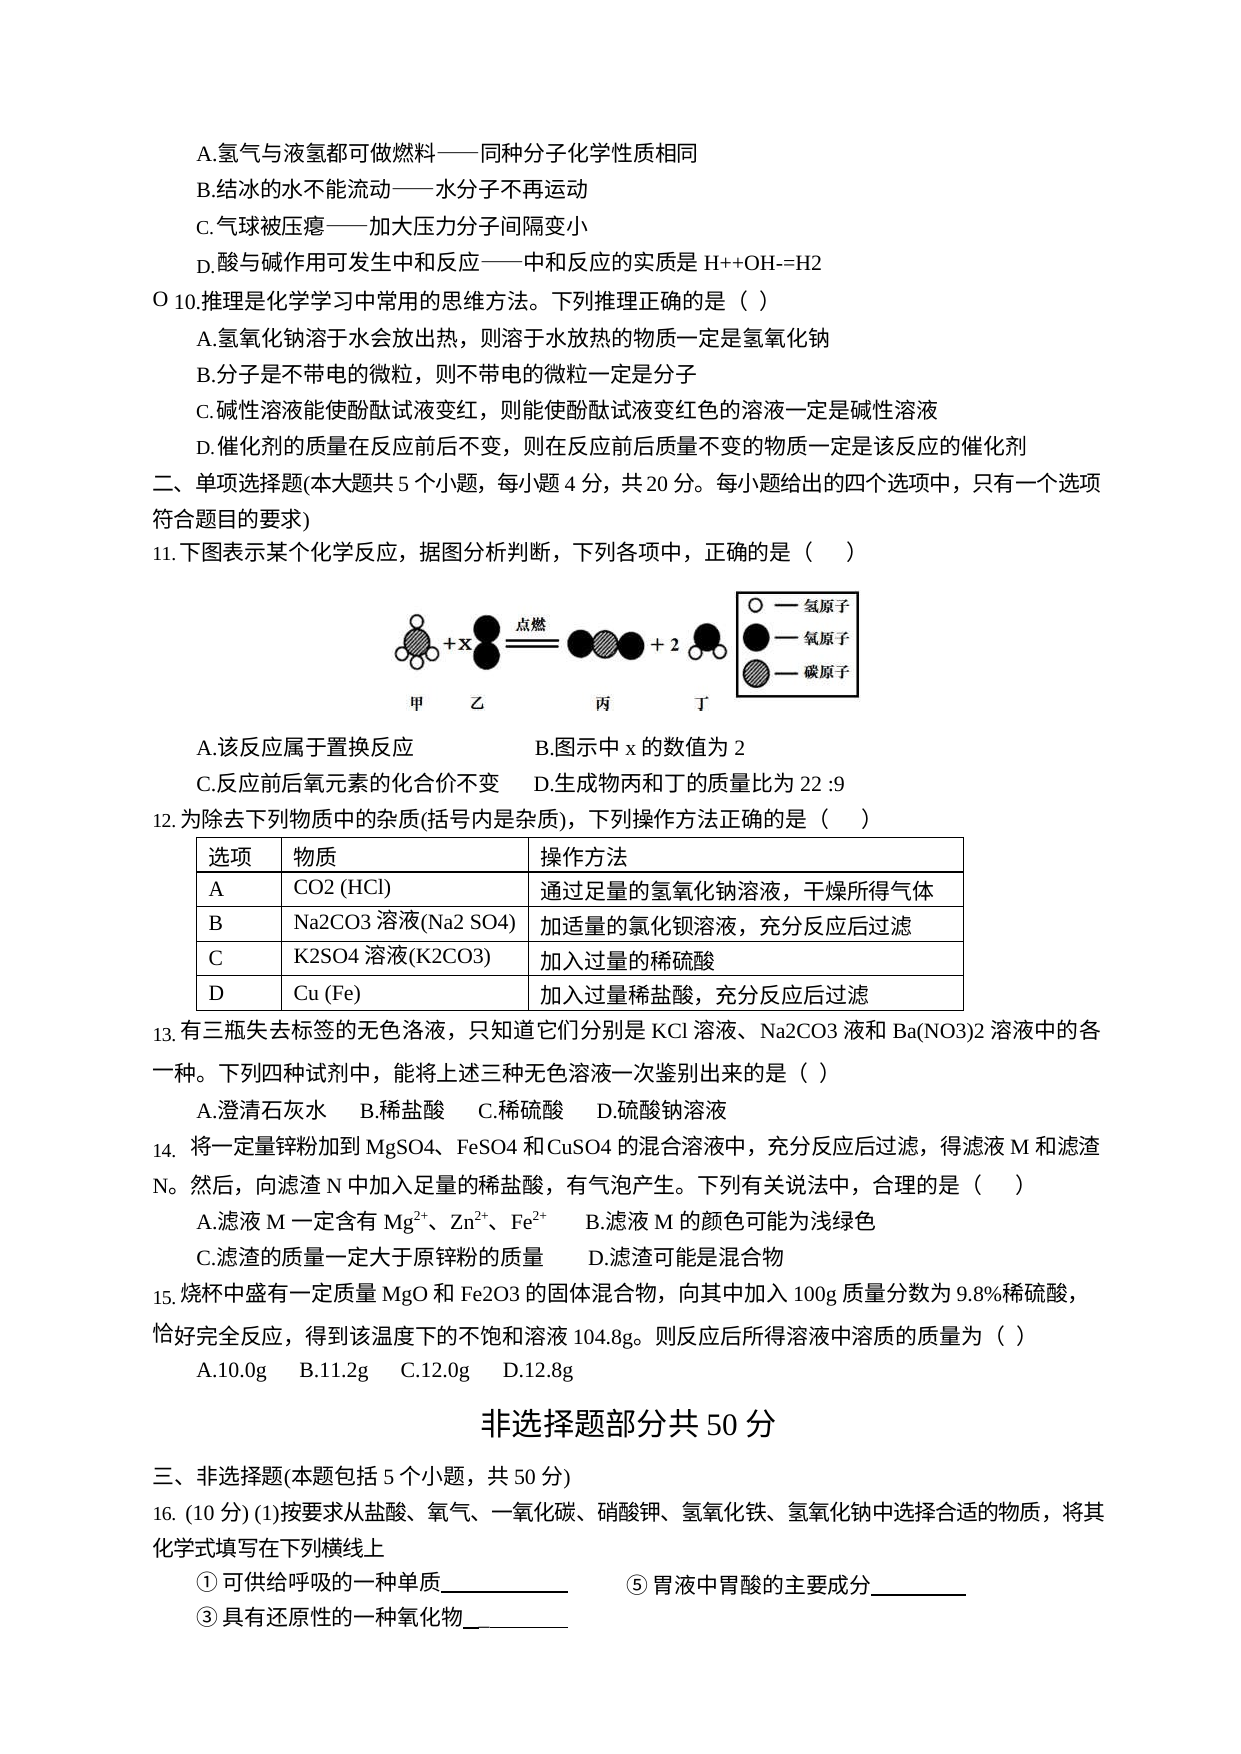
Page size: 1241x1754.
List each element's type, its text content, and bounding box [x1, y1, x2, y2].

table_header 选项 [197, 838, 281, 871]
table_cell 加入过量稀盐酸，充分反应后过滤 [529, 976, 963, 1010]
text A.10.0g B.11.2g C.12.0g D.12.8g [196, 1357, 1138, 1383]
table_cell Na2CO3 溶液(Na2 SO4) [282, 907, 528, 941]
list 催化剂的质量在反应前后不变，则在反应前后质量不变的物质一定是该反应的催化剂 [196, 429, 1138, 461]
text C.滤渣的质量一定大于原锌粉的质量 D.滤渣可能是混合物 [196, 1240, 1138, 1272]
text A.氢氧化钠溶于水会放出热，则溶于水放热的物质一定是氢氧化钠B.分子是不带电的微粒，则不带电的微粒一定是分子 [196, 321, 830, 388]
text 二、单项选择题(本大题共 5 个小题，每小题 4 分，共 20 分。每小题给出的四个选项中，只有一个选项符合题目的要求) [152, 466, 1105, 533]
text ③具有还原性的一种氧化物 _ [196, 1600, 568, 1632]
table_cell Cu (Fe) [282, 976, 528, 1010]
text A.氢气与液氢都可做燃料——同种分子化学性质相同B.结冰的水不能流动——水分子不再运动 [196, 136, 698, 204]
table_cell B [197, 907, 281, 941]
table_header 操作方法 [529, 838, 963, 871]
table_cell C [197, 942, 281, 975]
table_cell K2SO4 溶液(K2CO3) [282, 942, 528, 975]
table_cell A [197, 873, 281, 906]
list (10 分) (1)按要求从盐酸、氧气、一氧化碳、硝酸钾、氢氧化铁、氢氧化钠中选择合适的物质，将其化学式填写在下列横线上 [152, 1495, 1105, 1563]
list 为除去下列物质中的杂质(括号内是杂质)，下列操作方法正确的是（ ） [152, 802, 1138, 834]
table_cell 加适量的氯化钡溶液，充分反应后过滤 [529, 907, 963, 941]
text 三、非选择题(本题包括 5 个小题，共 50 分) [152, 1459, 1138, 1490]
text ①可供给呼吸的一种单质 [196, 1568, 568, 1596]
table_header 物质 [282, 838, 528, 871]
list 酸与碱作用可发生中和反应——中和反应的实质是 H++OH-=H2O 10.推理是化学学习中常用的思维方法。下列推理正确的是（ ） [152, 244, 828, 316]
list 将一定量锌粉加到 MgSO4、FeSO4 和 CuSO4 的混合溶液中，充分反应后过滤，得滤液 M 和滤渣 [152, 1129, 1138, 1163]
text C.反应前后氧元素的化合价不变 D.生成物丙和丁的质量比为 22 :9 [196, 766, 1138, 798]
table_cell 通过足量的氢氧化钠溶液，干燥所得气体 [529, 873, 963, 906]
subtitle 非选择题部分共 50 分 [334, 1399, 922, 1444]
picture [390, 590, 861, 711]
table_cell CO2 (HCl) [282, 873, 528, 906]
list 烧杯中盛有一定质量 MgO 和 Fe2O3 的固体混合物，向其中加入 100g 质量分数为 9.8%稀硫酸，恰好完全反应，得到该温度下的不饱和溶液 104.8g。则反应后所得溶液中溶质的质量为（ ） [152, 1276, 1105, 1351]
list 有三瓶失去标签的无色洛液，只知道它们分别是 KCl 溶液、Na2CO3 液和 Ba(NO3)2 溶液中的各一种。下列四种试剂中，能将上述三种无色溶液一次鉴别出来的是（ ） [152, 1013, 1105, 1087]
list 气球被压瘪——加大压力分子间隔变小 [196, 209, 1138, 240]
text A.澄清石灰水 B.稀盐酸 C.稀硫酸 D.硫酸钠溶液 [196, 1093, 1138, 1124]
text A.滤液 M 一定含有 Mg2+、Zn2+、Fe2+ B.滤液 M 的颜色可能为浅绿色 [196, 1204, 1138, 1236]
table_cell D [197, 976, 281, 1010]
text ⑤胃液中胃酸的主要成分 [626, 1568, 1138, 1599]
list 下图表示某个化学反应，据图分析判断，下列各项中，正确的是（ ） [152, 538, 1138, 566]
list 碱性溶液能使酚酞试液变红，则能使酚酞试液变红色的溶液一定是碱性溶液 [196, 393, 1138, 425]
text N。然后，向滤渣 N 中加入足量的稀盐酸，有气泡产生。下列有关说法中，合理的是（ ） [152, 1168, 1138, 1199]
table_cell 加入过量的稀硫酸 [529, 942, 963, 975]
